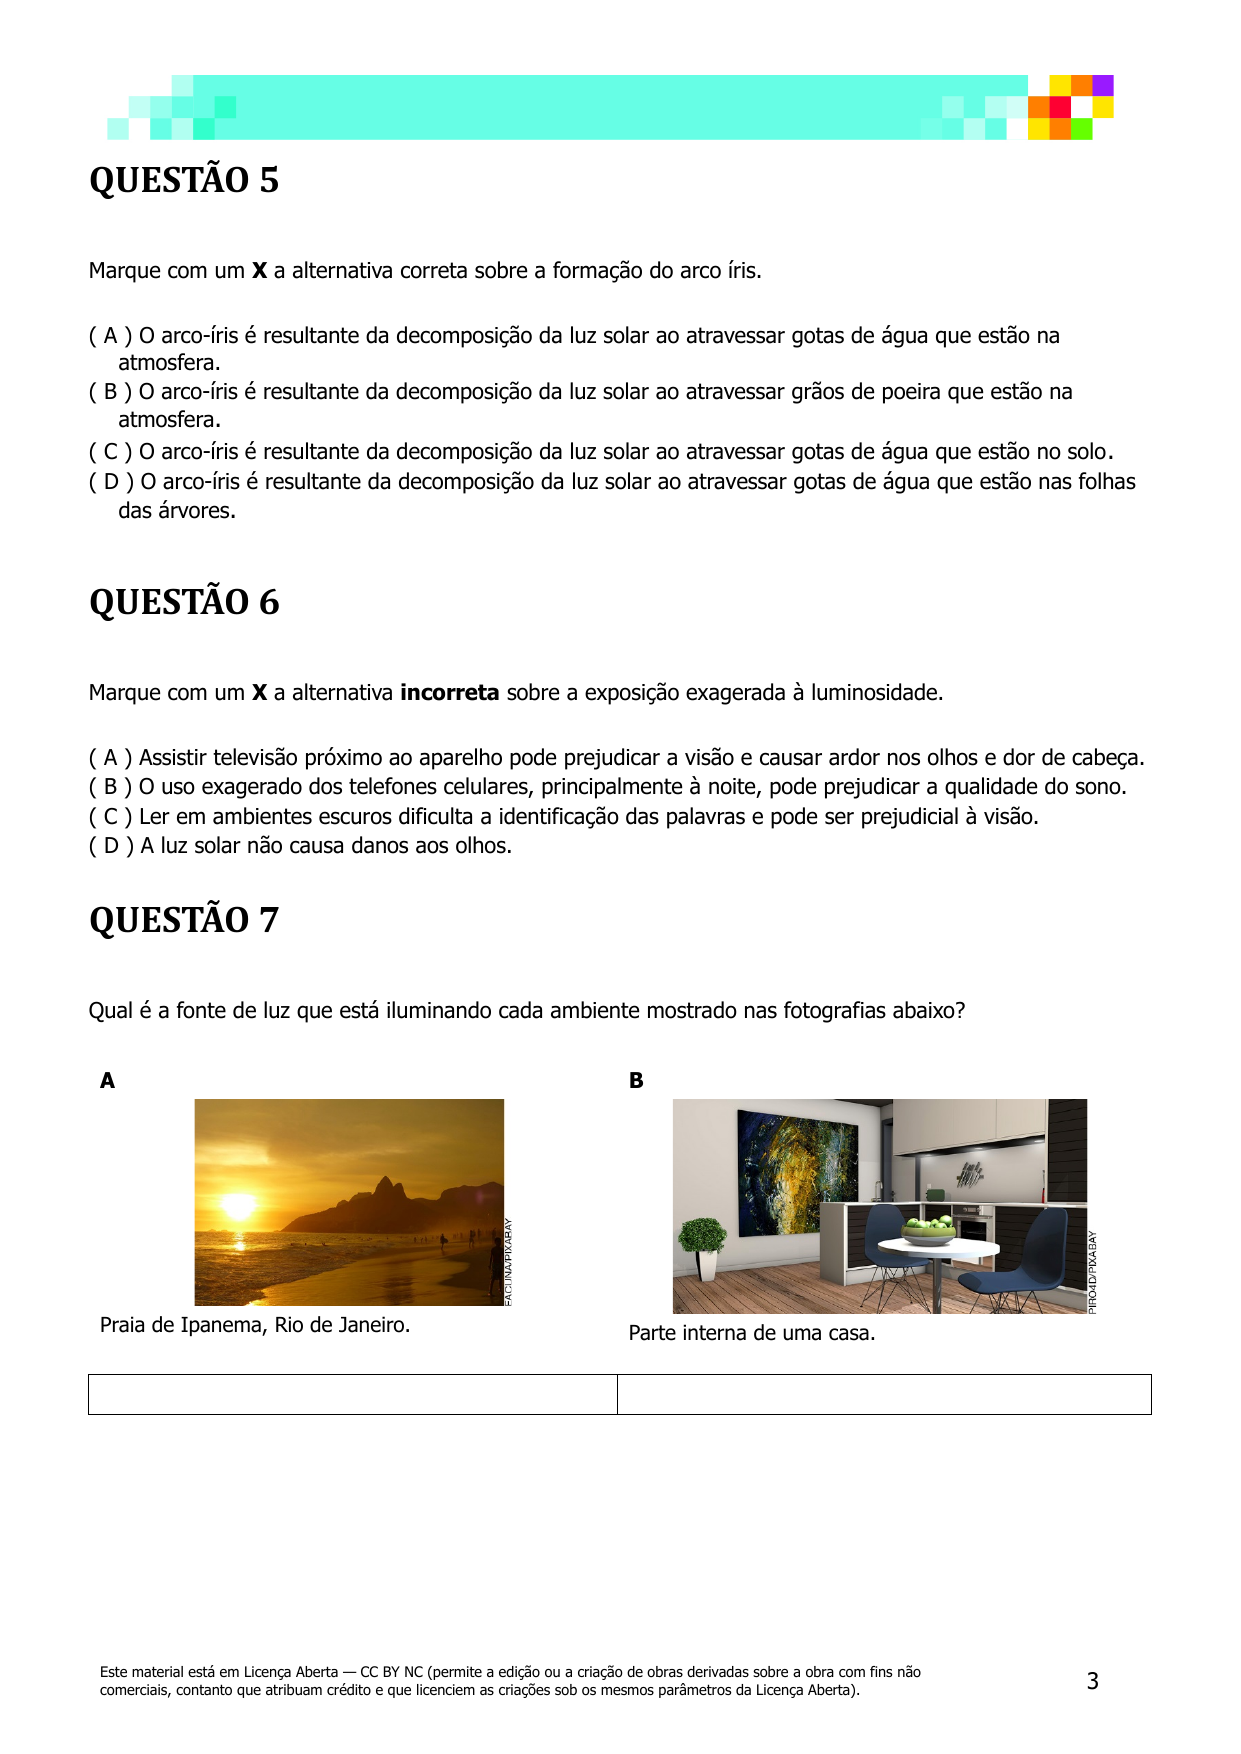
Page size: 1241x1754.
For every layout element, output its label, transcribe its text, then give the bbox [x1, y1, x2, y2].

table_cell [618, 1375, 1151, 1414]
table_cell [89, 1375, 617, 1414]
text Qual é a fonte de luz que está iluminando cada ambiente mostrado nas fotografias abaixo? [89, 996, 1152, 1023]
picture [672, 1099, 1097, 1314]
text ( A ) O arco-íris é resultante da decomposição da luz solar ao atravessar gotas de água que estão na atmosfera. [89, 322, 1152, 374]
text ( B ) O uso exagerado dos telefones celulares, principalmente à noite, pode prejudicar a qualidade do sono. [89, 773, 1152, 799]
text ( D ) A luz solar não causa danos aos olhos. [89, 832, 1152, 858]
text ( A ) Assistir televisão próximo ao aparelho pode prejudicar a visão e causar ardor nos olhos e dor de cabeça. [89, 743, 1152, 770]
text ( C ) Ler em ambientes escuros dificulta a identificação das palavras e pode ser prejudicial à visão. [89, 802, 1152, 829]
picture [194, 1099, 512, 1306]
text ( D ) O arco-íris é resultante da decomposição da luz solar ao atravessar gotas de água que estão nas folhas das árvores. [89, 468, 1152, 523]
table_header A Praia de Ipanema, Rio de Janeiro. [89, 1061, 617, 1374]
text Marque com um X a alternativa incorreta sobre a exposição exagerada à luminosidade. [89, 679, 1152, 705]
text QUESTÃO 7 [89, 896, 1152, 940]
table_header B Parte interna de uma casa. [618, 1061, 1152, 1374]
picture [88, 75, 1114, 151]
text QUESTÃO 5 [89, 157, 1152, 201]
text Marque com um X a alternativa correta sobre a formação do arco íris. [89, 257, 1152, 283]
text ( B ) O arco-íris é resultante da decomposição da luz solar ao atravessar grãos de poeira que estão na atmosfera. [89, 377, 1152, 433]
text QUESTÃO 6 [89, 579, 1152, 623]
text ( C ) O arco-íris é resultante da decomposição da luz solar ao atravessar gotas de água que estão no solo. [89, 436, 1152, 465]
